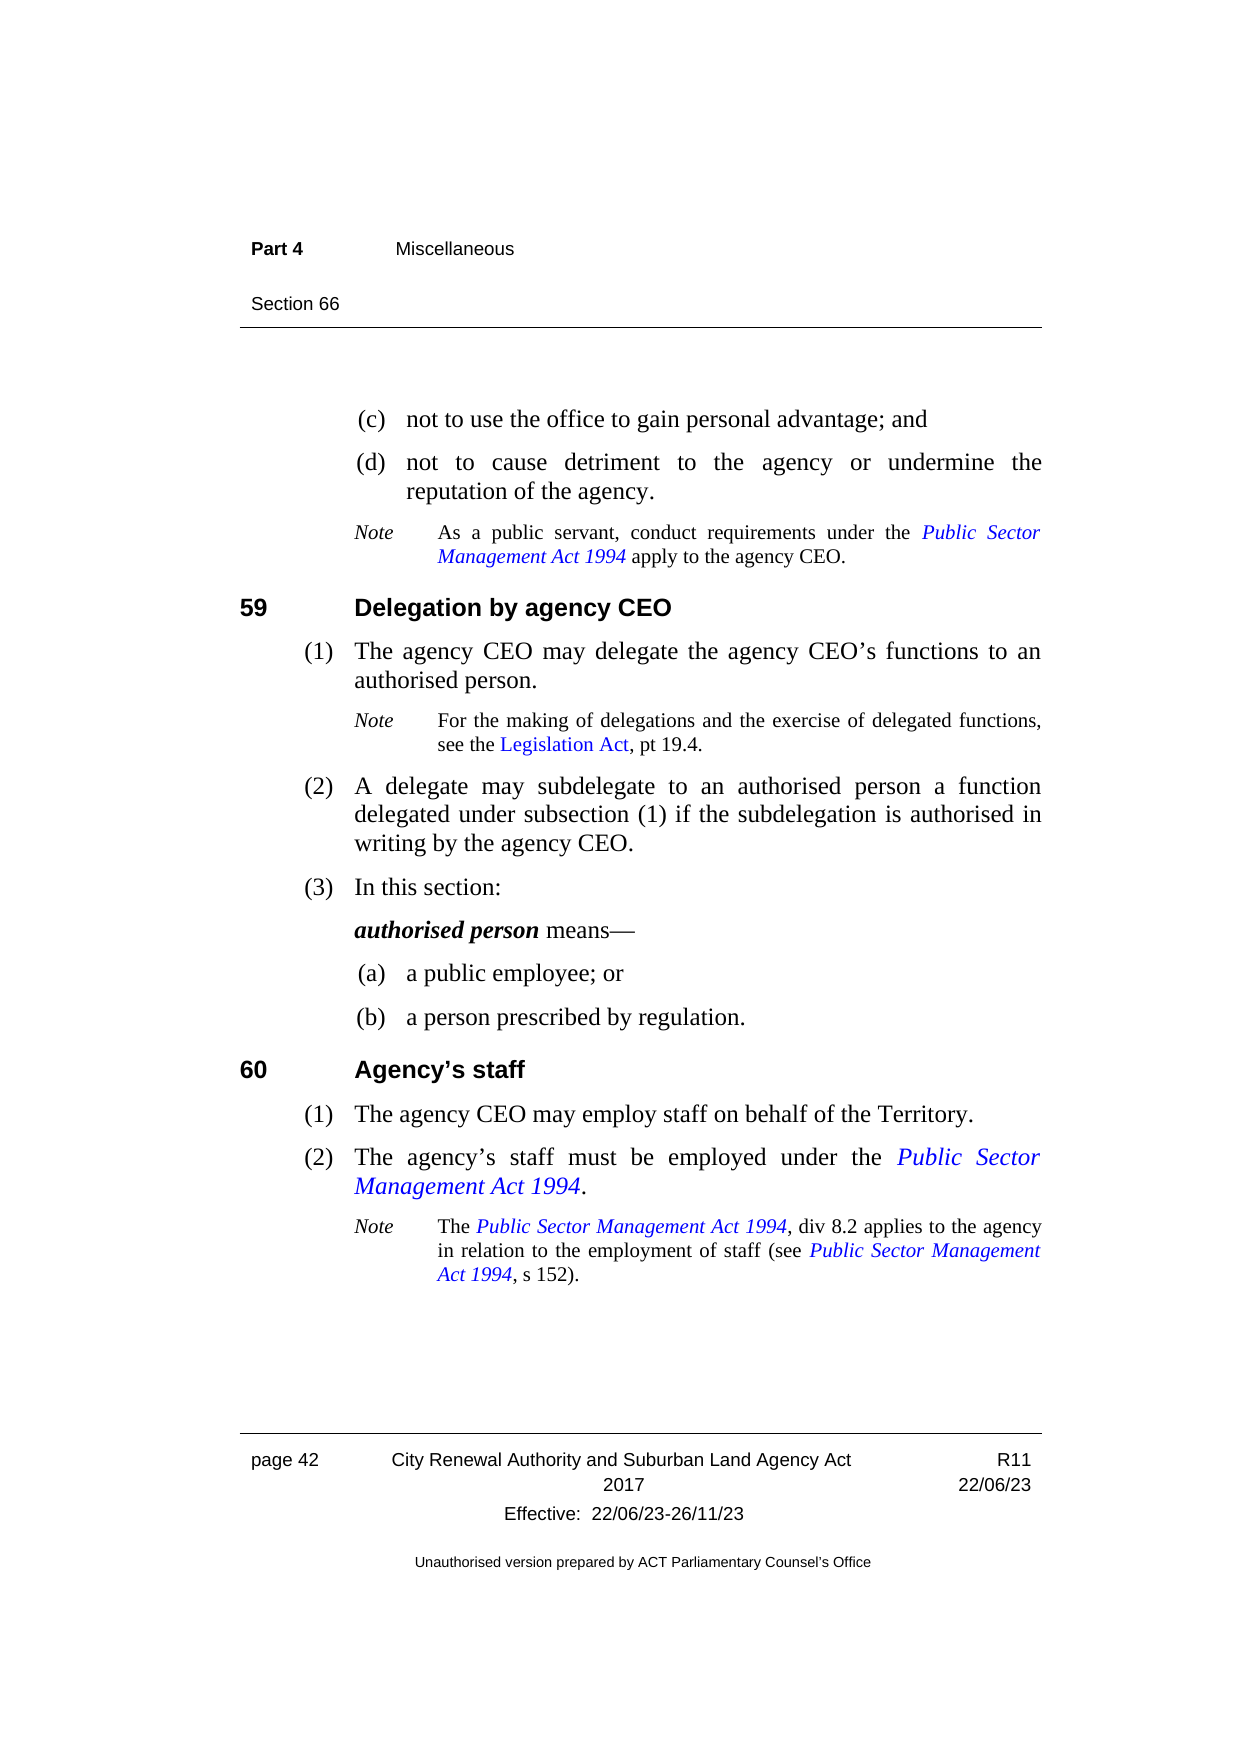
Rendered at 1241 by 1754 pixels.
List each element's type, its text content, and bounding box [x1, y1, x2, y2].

text authorised person means— [354, 915, 1042, 944]
text (1) The agency CEO may delegate the agency CEO’s functions to an authorised person. [239, 636, 1042, 693]
text Note For the making of delegations and the exercise of delegated functions, see the Legislation Act, pt 19.4. [354, 708, 1042, 756]
text (b) a person prescribed by regulation. [239, 1002, 1042, 1030]
text (2) A delegate may subdelegate to an authorised person a function delegated under subsection (1) if the subdelegation is authorised in writing by the agency CEO. [239, 771, 1042, 857]
text (2) The agency’s staff must be employed under the Public Sector Management Act 1994. [239, 1142, 1042, 1199]
text Note As a public servant, conduct requirements under the Public Sector Management Act 1994 apply to the agency CEO. [354, 519, 1042, 568]
text 60 Agency’s staff [239, 1055, 1042, 1084]
text (1) The agency CEO may employ staff on behalf of the Territory. [239, 1099, 1042, 1127]
text 59 Delegation by agency CEO [239, 593, 1042, 621]
text (d) not to cause detriment to the agency or undermine the reputation of the agency. [239, 447, 1042, 505]
text Note The Public Sector Management Act 1994, div 8.2 applies to the agency in relation to the employment of staff (see Public Sector Management Act 1994, s 152). [354, 1214, 1042, 1286]
text (3) In this section: [239, 872, 1042, 900]
text (c) not to use the office to gain personal advantage; and [239, 404, 1042, 433]
text (a) a public employee; or [239, 958, 1042, 987]
